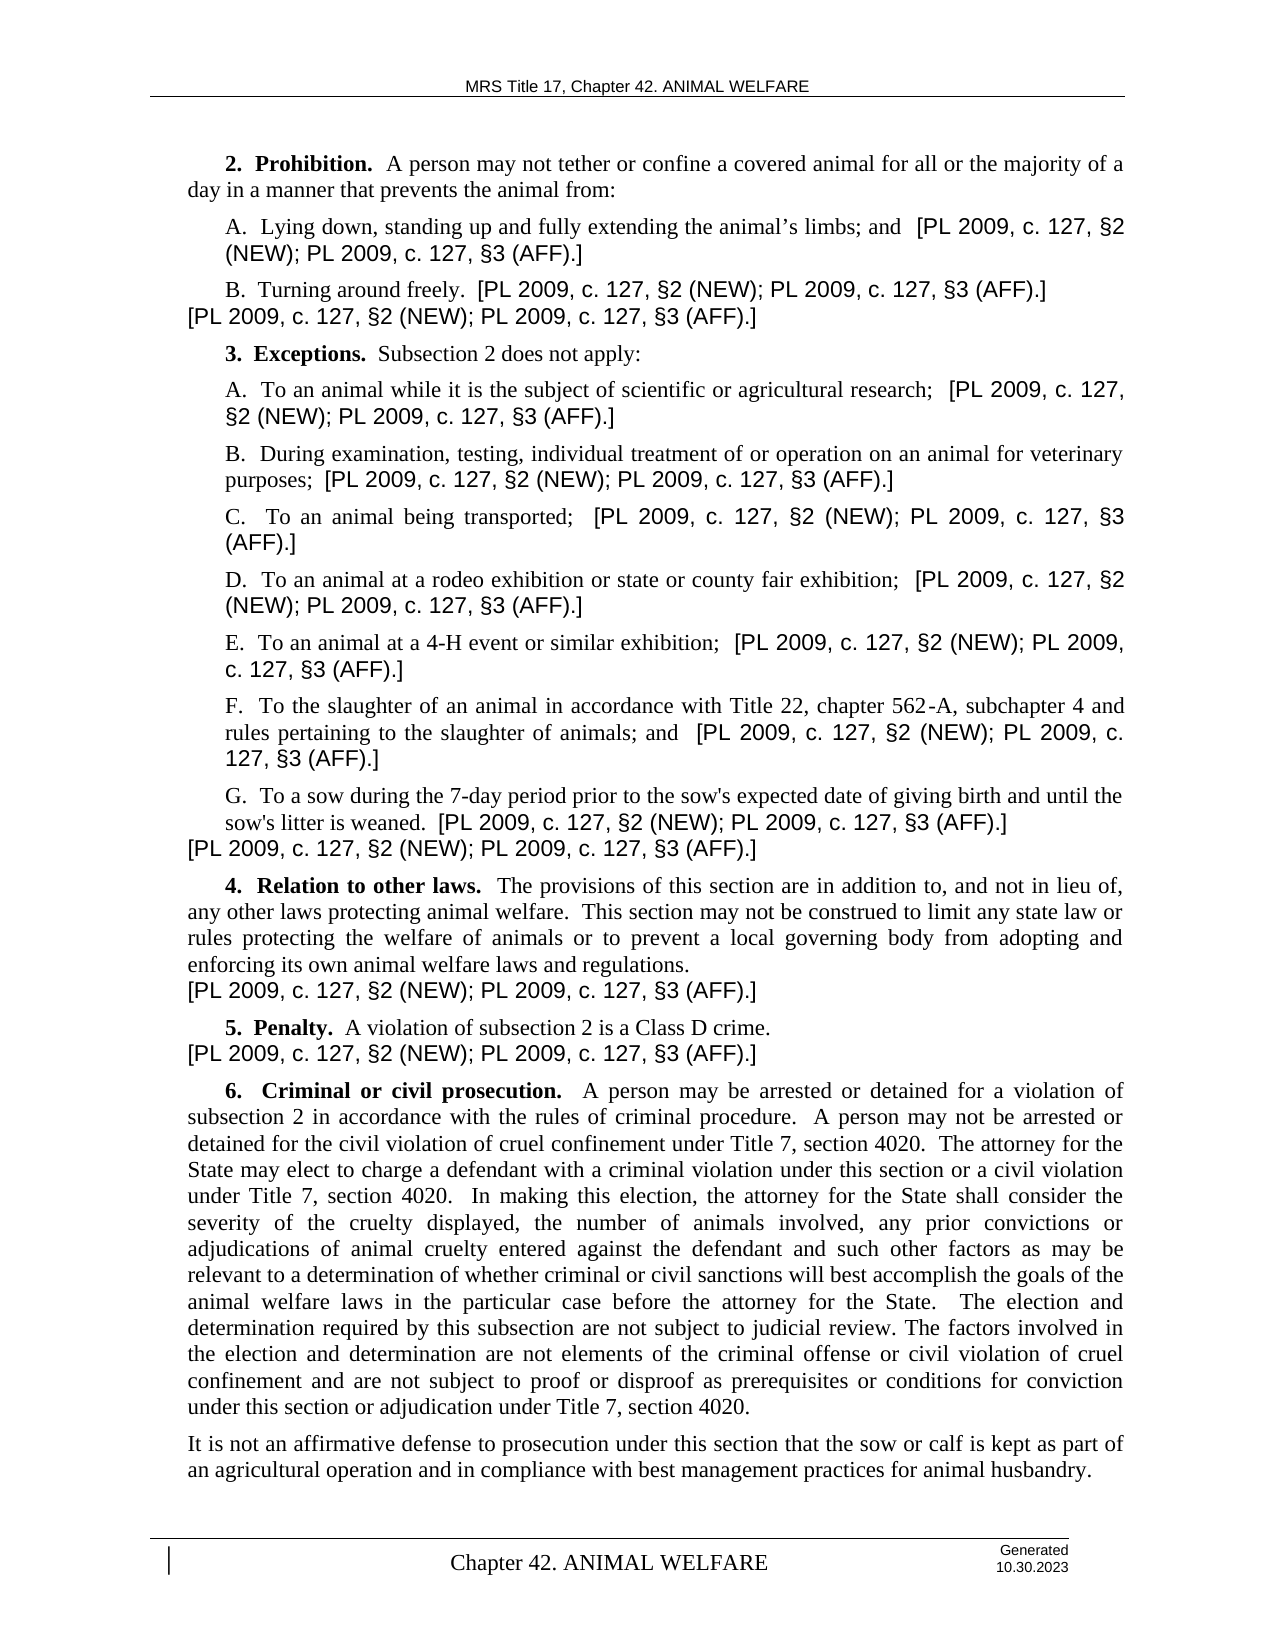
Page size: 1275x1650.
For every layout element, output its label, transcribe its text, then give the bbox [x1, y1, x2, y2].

text [PL 2009, c. 127, §2 (NEW); PL 2009, c. 127, §3 (AFF).] [187, 303, 1125, 329]
text [PL 2009, c. 127, §2 (NEW); PL 2009, c. 127, §3 (AFF).] [187, 977, 1125, 1003]
text A. To an animal while it is the subject of scientific or agricultural research; [PL 2009, c. 127, §2 (NEW); PL 2009, c. 127, §3 (AFF).] [225, 376, 1125, 429]
text B. Turning around freely. [PL 2009, c. 127, §2 (NEW); PL 2009, c. 127, §3 (AFF).] [225, 276, 1125, 303]
text 4. Relation to other laws. The provisions of this section are in addition to, and not in lieu of, any other laws protecting animal welfare. This section may not be construed to limit any state law or rules protecting the welfare of animals or to prevent a local governing body from adopting and enforcing its own animal welfare laws and regulations. [187, 872, 1125, 977]
text [PL 2009, c. 127, §2 (NEW); PL 2009, c. 127, §3 (AFF).] [187, 1040, 1125, 1067]
text G. To a sow during the 7-day period prior to the sow's expected date of giving birth and until the sow's litter is weaned. [PL 2009, c. 127, §2 (NEW); PL 2009, c. 127, §3 (AFF).] [225, 782, 1125, 835]
text A. Lying down, standing up and fully extending the animal’s limbs; and [PL 2009, c. 127, §2 (NEW); PL 2009, c. 127, §3 (AFF).] [225, 213, 1125, 266]
text E. To an animal at a 4-H event or similar exhibition; [PL 2009, c. 127, §2 (NEW); PL 2009, c. 127, §3 (AFF).] [225, 629, 1125, 682]
text 6. Criminal or civil prosecution. A person may be arrested or detained for a violation of subsection 2 in accordance with the rules of criminal procedure. A person may not be arrested or detained for the civil violation of cruel confinement under Title 7, section 4020. The attorney for the State may elect to charge a defendant with a criminal violation under this section or a civil violation under Title 7, section 4020. In making this election, the attorney for the State shall consider the severity of the cruelty displayed, the number of animals involved, any prior convictions or adjudications of animal cruelty entered against the defendant and such other factors as may be relevant to a determination of whether criminal or civil sanctions will best accomplish the goals of the animal welfare laws in the particular case before the attorney for the State. The election and determination required by this subsection are not subject to judicial review. The factors involved in the election and determination are not elements of the criminal offense or civil violation of cruel confinement and are not subject to proof or disproof as prerequisites or conditions for conviction under this section or adjudication under Title 7, section 4020. [187, 1077, 1125, 1419]
text B. During examination, testing, individual treatment of or operation on an animal for veterinary purposes; [PL 2009, c. 127, §2 (NEW); PL 2009, c. 127, §3 (AFF).] [225, 439, 1125, 492]
text 2. Prohibition. A person may not tether or confine a covered animal for all or the majority of a day in a manner that prevents the animal from: [187, 150, 1125, 203]
text F. To the slaughter of an animal in accordance with Title 22, chapter 562‑A, subchapter 4 and rules pertaining to the slaughter of animals; and [PL 2009, c. 127, §2 (NEW); PL 2009, c. 127, §3 (AFF).] [225, 692, 1125, 772]
text It is not an affirmative defense to prosecution under this section that the sow or calf is kept as part of an agricultural operation and in compliance with best management practices for animal husbandry. [187, 1430, 1125, 1483]
text D. To an animal at a rodeo exhibition or state or county fair exhibition; [PL 2009, c. 127, §2 (NEW); PL 2009, c. 127, §3 (AFF).] [225, 566, 1125, 619]
text 5. Penalty. A violation of subsection 2 is a Class D crime. [187, 1014, 1125, 1040]
text C. To an animal being transported; [PL 2009, c. 127, §2 (NEW); PL 2009, c. 127, §3 (AFF).] [225, 503, 1125, 556]
text [PL 2009, c. 127, §2 (NEW); PL 2009, c. 127, §3 (AFF).] [187, 835, 1125, 861]
text 3. Exceptions. Subsection 2 does not apply: [187, 339, 1125, 366]
